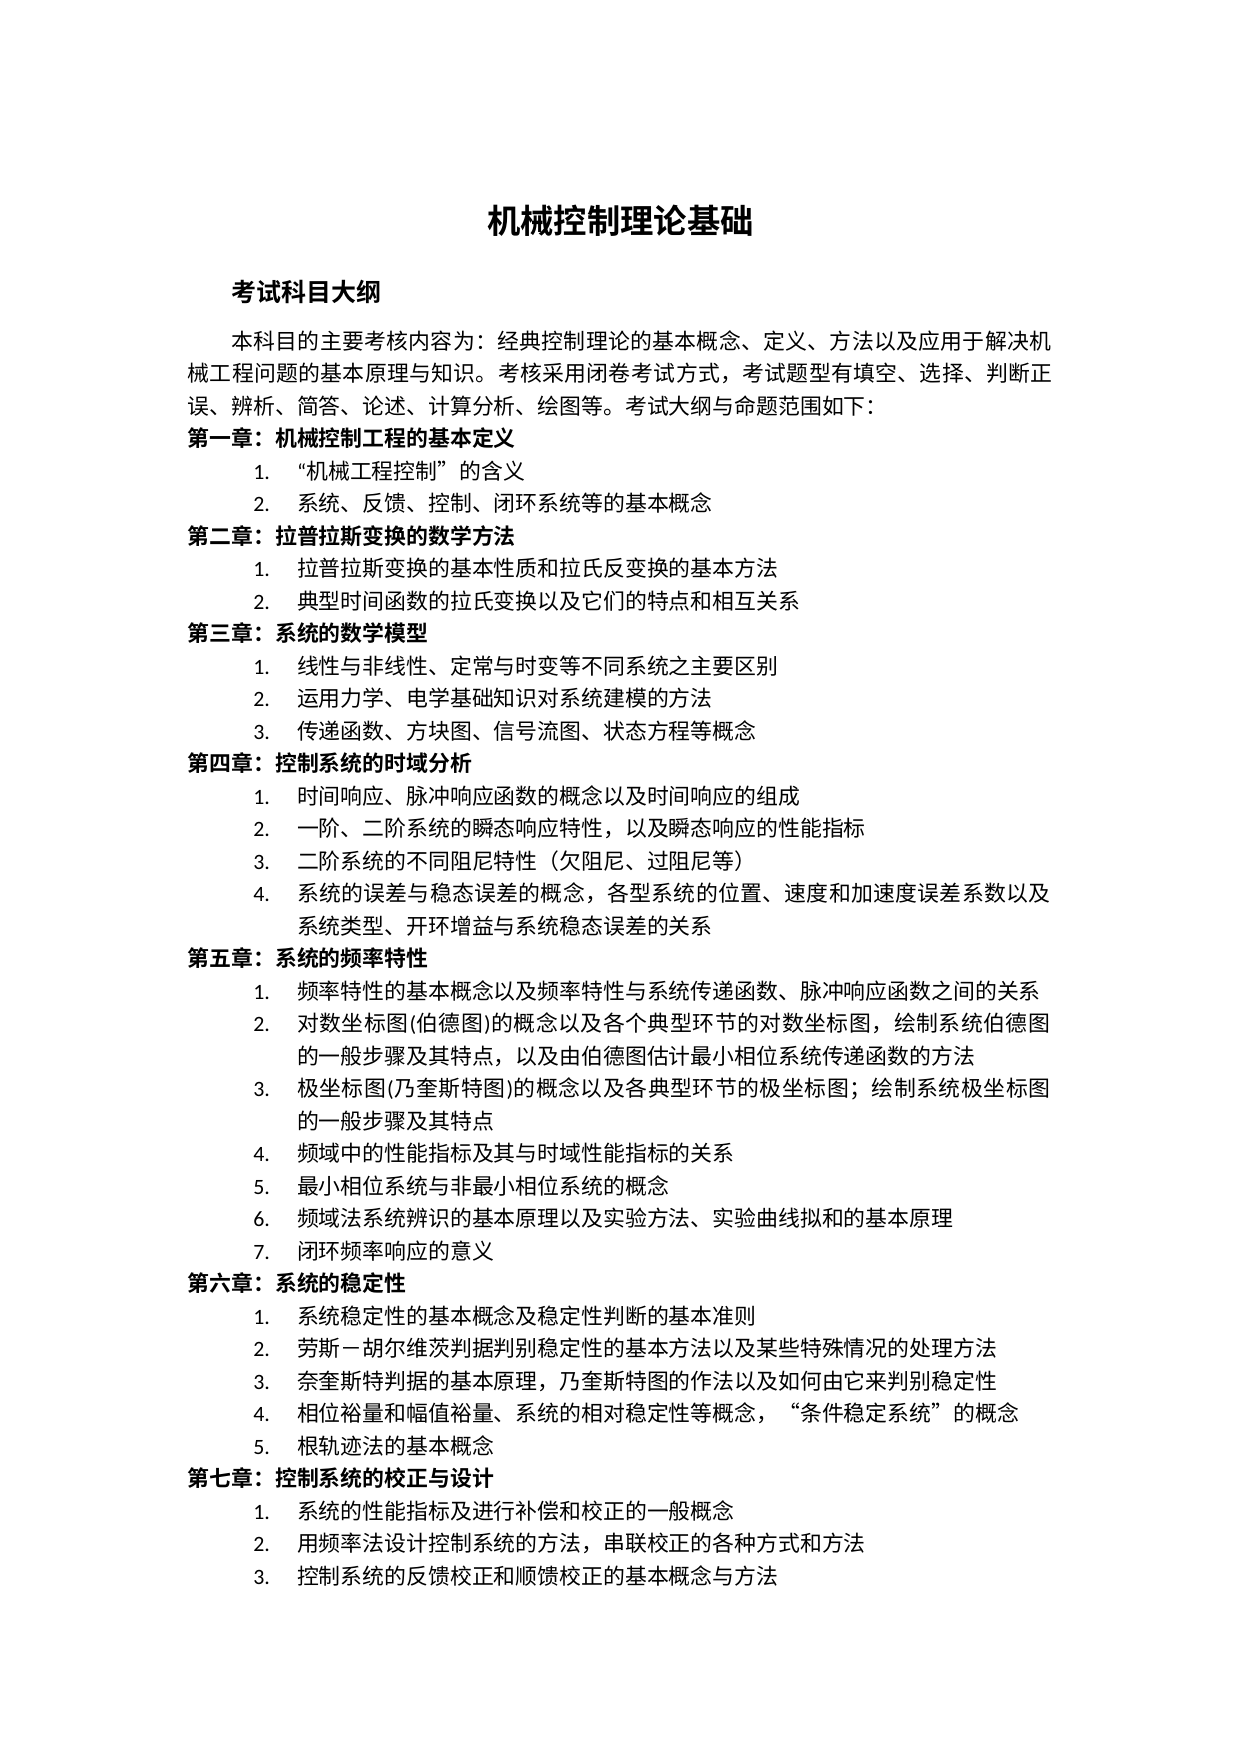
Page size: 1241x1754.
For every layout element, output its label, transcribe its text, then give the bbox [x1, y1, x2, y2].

list 相位裕量和幅值裕量、系统的相对稳定性等概念，“条件稳定系统”的概念 [253, 1396, 1053, 1428]
list 频率特性的基本概念以及频率特性与系统传递函数、脉冲响应函数之间的关系 [253, 973, 1053, 1006]
list 劳斯－胡尔维茨判据判别稳定性的基本方法以及某些特殊情况的处理方法 [253, 1331, 1053, 1363]
text 第三章：系统的数学模型 [187, 616, 1053, 648]
list 一阶、二阶系统的瞬态响应特性，以及瞬态响应的性能指标 [253, 811, 1053, 843]
list 传递函数、方块图、信号流图、状态方程等概念 [253, 713, 1053, 746]
text 第四章：控制系统的时域分析 [187, 746, 1053, 778]
list 用频率法设计控制系统的方法，串联校正的各种方式和方法 [253, 1526, 1053, 1558]
list 极坐标图(乃奎斯特图)的概念以及各典型环节的极坐标图；绘制系统极坐标图的一般步骤及其特点 [253, 1071, 1053, 1136]
list 系统的性能指标及进行补偿和校正的一般概念 [253, 1493, 1053, 1526]
list 系统稳定性的基本概念及稳定性判断的基本准则 [253, 1298, 1053, 1331]
text 第七章：控制系统的校正与设计 [187, 1461, 1053, 1493]
list 最小相位系统与非最小相位系统的概念 [253, 1168, 1053, 1201]
list 频域中的性能指标及其与时域性能指标的关系 [253, 1136, 1053, 1168]
list 系统、反馈、控制、闭环系统等的基本概念 [253, 486, 1053, 518]
list 二阶系统的不同阻尼特性（欠阻尼、过阻尼等） [253, 843, 1053, 876]
list “机械工程控制”的含义 [253, 453, 1053, 486]
list 频域法系统辨识的基本原理以及实验方法、实验曲线拟和的基本原理 [253, 1201, 1053, 1233]
list 控制系统的反馈校正和顺馈校正的基本概念与方法 [253, 1558, 1053, 1591]
list 时间响应、脉冲响应函数的概念以及时间响应的组成 [253, 778, 1053, 811]
text 第二章：拉普拉斯变换的数学方法 [187, 518, 1053, 551]
list 系统的误差与稳态误差的概念，各型系统的位置、速度和加速度误差系数以及系统类型、开环增益与系统稳态误差的关系 [253, 876, 1053, 941]
list 线性与非线性、定常与时变等不同系统之主要区别 [253, 648, 1053, 681]
text 本科目的主要考核内容为：经典控制理论的基本概念、定义、方法以及应用于解决机械工程问题的基本原理与知识。考核采用闭卷考试方式，考试题型有填空、选择、判断正误、辨析、简答、论述、计算分析、绘图等。考试大纲与命题范围如下： [187, 323, 1053, 421]
list 运用力学、电学基础知识对系统建模的方法 [253, 681, 1053, 713]
title 机械控制理论基础 [187, 187, 1053, 252]
list 拉普拉斯变换的基本性质和拉氏反变换的基本方法 [253, 551, 1053, 583]
text 第五章：系统的频率特性 [187, 941, 1053, 973]
text 第一章：机械控制工程的基本定义 [187, 421, 1053, 453]
list 根轨迹法的基本概念 [253, 1428, 1053, 1461]
list 典型时间函数的拉氏变换以及它们的特点和相互关系 [253, 583, 1053, 616]
list 奈奎斯特判据的基本原理，乃奎斯特图的作法以及如何由它来判别稳定性 [253, 1363, 1053, 1396]
list 闭环频率响应的意义 [253, 1233, 1053, 1266]
list 考试科目大纲 [231, 258, 1053, 323]
list 对数坐标图(伯德图)的概念以及各个典型环节的对数坐标图，绘制系统伯德图的一般步骤及其特点，以及由伯德图估计最小相位系统传递函数的方法 [253, 1006, 1053, 1071]
text 第六章：系统的稳定性 [187, 1266, 1053, 1298]
